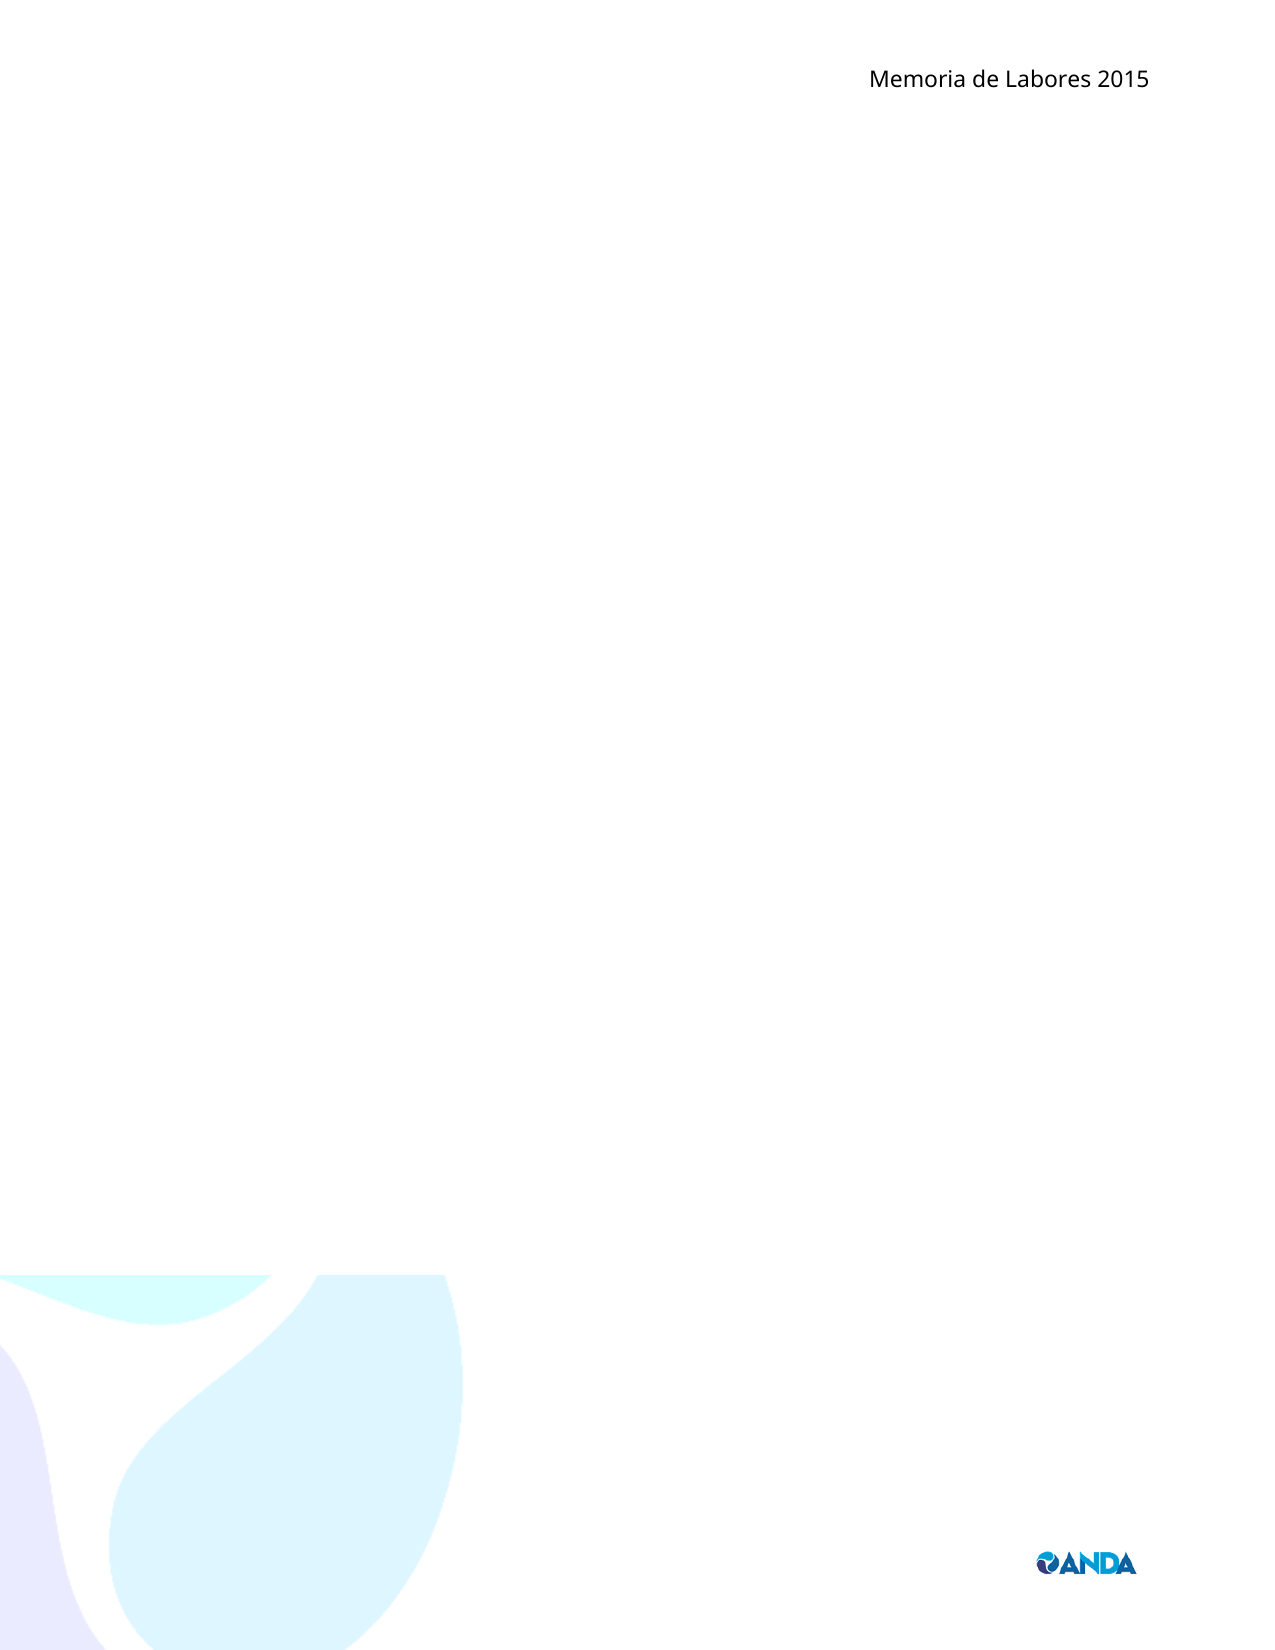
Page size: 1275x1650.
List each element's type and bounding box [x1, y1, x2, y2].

picture [1031, 1550, 1140, 1575]
picture [1106, 1558, 1113, 1568]
